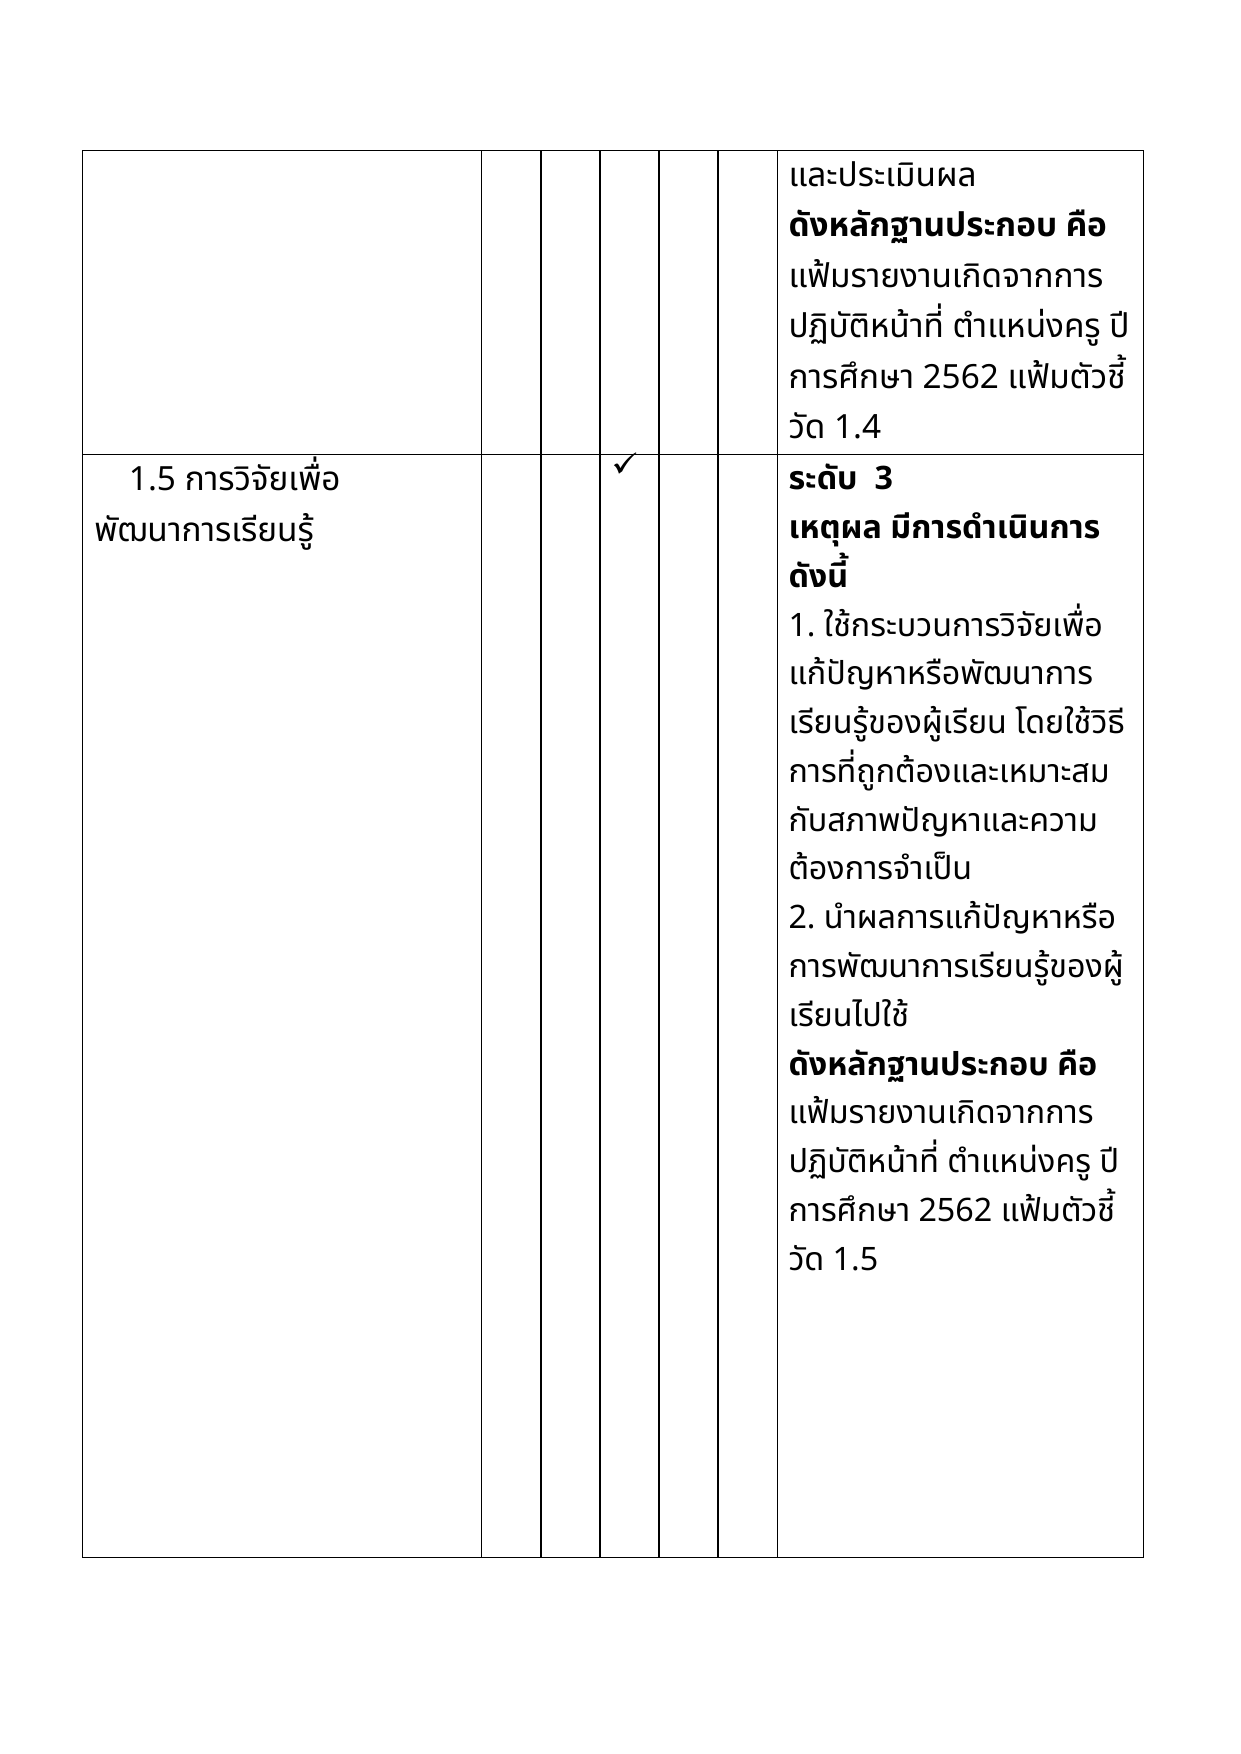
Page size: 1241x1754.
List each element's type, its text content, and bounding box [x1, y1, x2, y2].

table_cell [542, 151, 599, 454]
table_cell [482, 455, 540, 1557]
table_cell [660, 455, 717, 1557]
table_cell [660, 151, 717, 454]
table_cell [83, 151, 481, 454]
table_cell [601, 151, 658, 454]
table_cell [778, 151, 1143, 454]
table_cell [719, 455, 777, 1557]
table_cell 1.5 การวิจัยเพื่อพัฒนาการเรียนรู้ [83, 455, 481, 1557]
table_cell [542, 455, 599, 1557]
table_cell [482, 151, 540, 454]
table_cell [719, 151, 777, 454]
table_cell [601, 455, 658, 1557]
table_cell ระดับ 3 เหตุผล มีการดำเนินการดังนี้ 1. ใช้กระบวนการวิจัยเพื่อแก้ปัญหาหรือพัฒนาการเรียนรู้ของผู้เรียน โดยใช้วิธีการที่ถูกต้องและเหมาะสมกับสภาพปัญหาและความต้องการจำเป็น 2. นำผลการแก้ปัญหาหรือการพัฒนาการเรียนรู้ของผู้เรียนไปใช้ ดังหลักฐานประกอบ คือ แฟ้มรายงานเกิดจากการปฏิบัติหน้าที่ ตำแหน่งครู ปีการศึกษา 2562 แฟ้มตัวชี้วัด 1.5 [778, 455, 1143, 1557]
